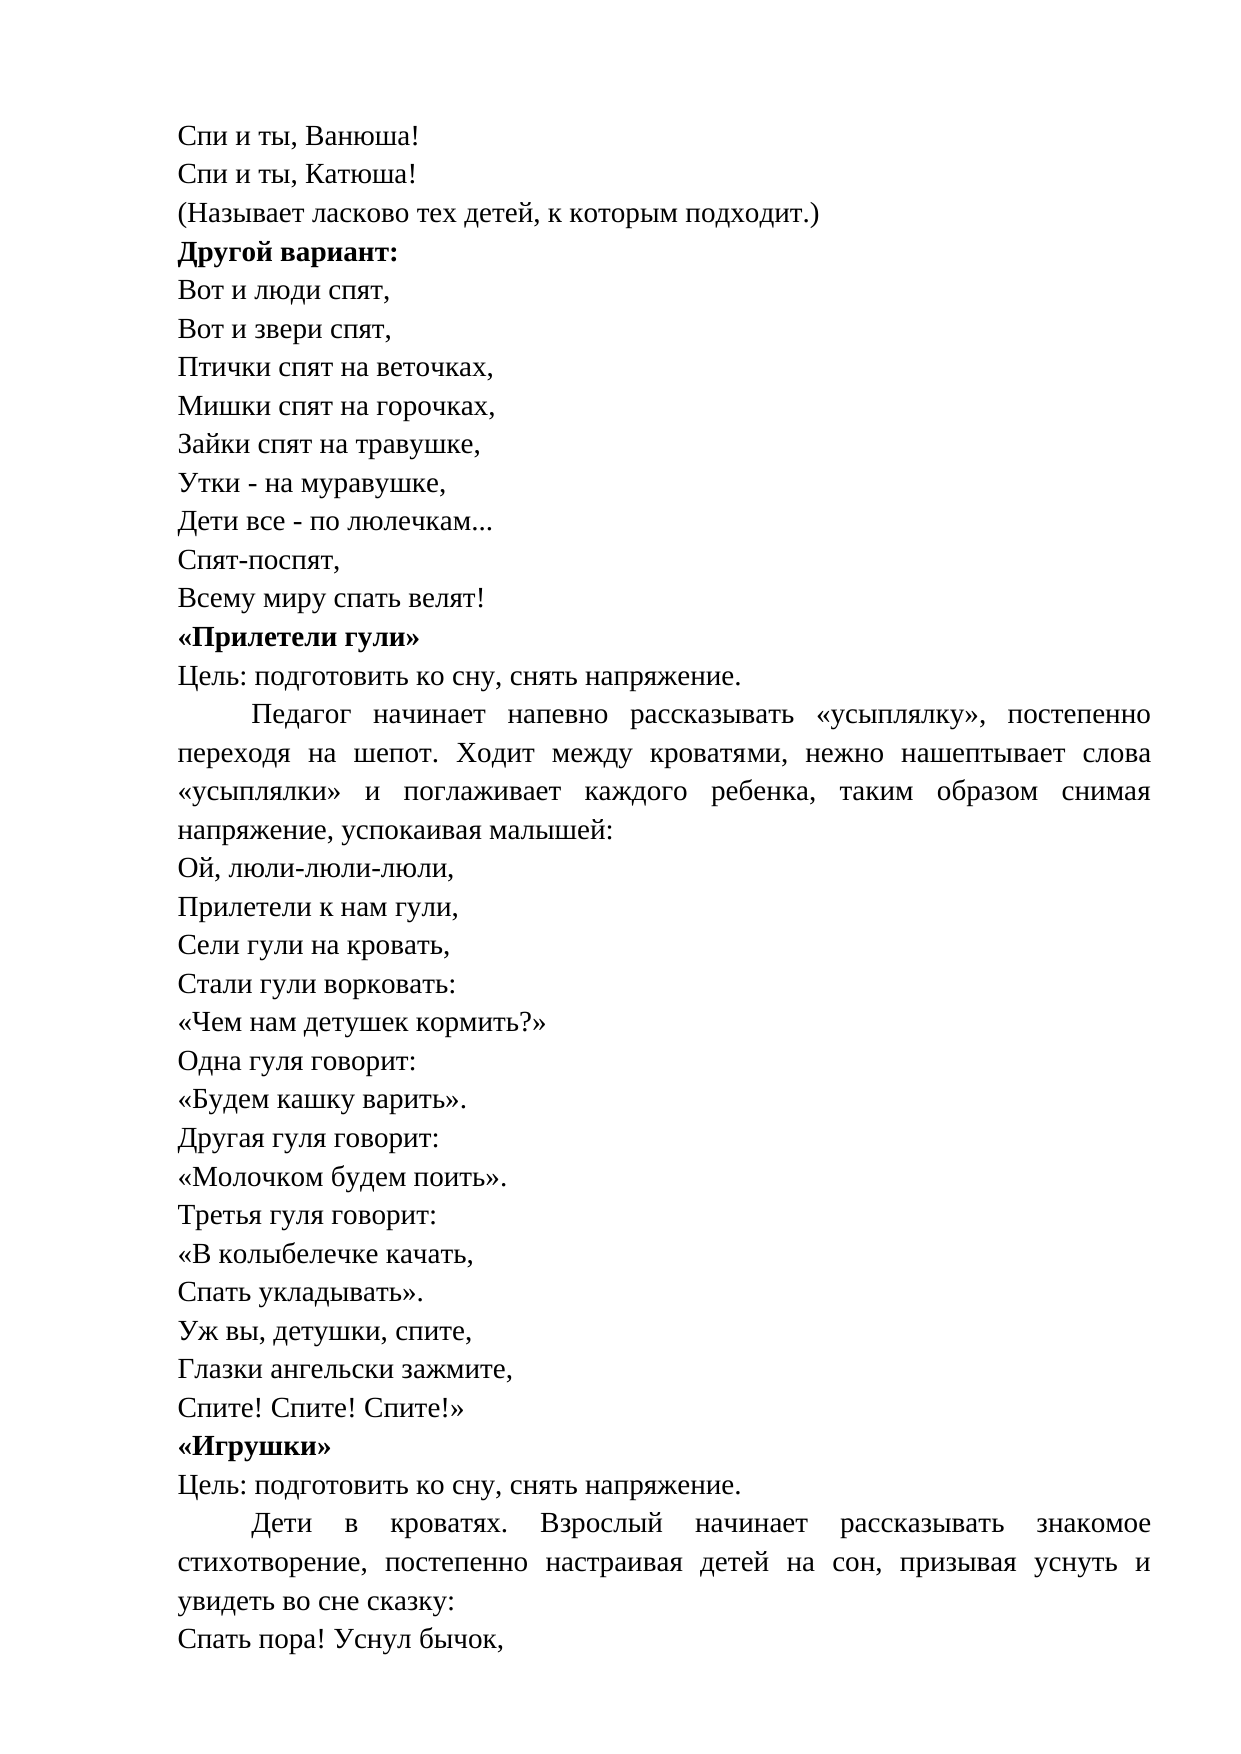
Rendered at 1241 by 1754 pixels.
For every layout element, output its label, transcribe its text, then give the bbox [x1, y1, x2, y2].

text Глазки ангельски зажмите, [177, 1351, 1152, 1385]
text «Прилетели гули» [177, 619, 1152, 653]
text «Чем нам детушек кормить?» [177, 1004, 1152, 1038]
text Птички спят на веточках, [177, 349, 1152, 383]
text «Будем кашку варить». [177, 1082, 1152, 1115]
text Вот и люди спят, [177, 272, 1152, 306]
text «В колыбелечке качать, [177, 1236, 1152, 1269]
text Другая гуля говорит: [177, 1120, 1152, 1154]
text «Игрушки» [177, 1428, 1152, 1462]
text «Молочком будем поить». [177, 1159, 1152, 1192]
text Спите! Спите! Спите!» [177, 1390, 1152, 1423]
text Спать пора! Уснул бычок, [177, 1621, 1152, 1655]
text Спят-поспят, [177, 542, 1152, 576]
text Дети в кроватях. Взрослый начинает рассказывать знакомое стихотворение, постепенно настраивая детей на сон, призывая уснуть и увидеть во сне сказку: [177, 1506, 1152, 1616]
text Зайки спят на травушке, [177, 426, 1152, 460]
text Мишки спят на горочках, [177, 388, 1152, 421]
text Спать укладывать». [177, 1274, 1152, 1308]
text Одна гуля говорит: [177, 1043, 1152, 1077]
text Педагог начинает напевно рассказывать «усыплялку», постепенно переходя на шепот. Ходит между кроватями, нежно нашептывает слова «усыплялки» и поглаживает каждого ребенка, таким образом снимая напряжение, успокаивая малышей: [177, 696, 1152, 845]
text Цель: подготовить ко сну, снять напряжение. [177, 1467, 1152, 1501]
text Всему миру спать велят! [177, 581, 1152, 614]
text Стали гули ворковать: [177, 966, 1152, 999]
text Вот и звери спят, [177, 311, 1152, 344]
text Спи и ты, Ванюша! [177, 118, 1152, 152]
text Ой, люли-люли-люли, [177, 850, 1152, 884]
text (Называет ласково тех детей, к которым подходит.) [177, 195, 1152, 229]
text Сели гули на кровать, [177, 927, 1152, 961]
text Другой вариант: [177, 234, 1152, 267]
text Третья гуля говорит: [177, 1197, 1152, 1231]
text Спи и ты, Катюша! [177, 157, 1152, 190]
text Уж вы, детушки, спите, [177, 1313, 1152, 1346]
text Прилетели к нам гули, [177, 889, 1152, 922]
text Дети все - по люлечкам... [177, 503, 1152, 537]
text Утки - на муравушке, [177, 465, 1152, 498]
text Цель: подготовить ко сну, снять напряжение. [177, 658, 1152, 691]
